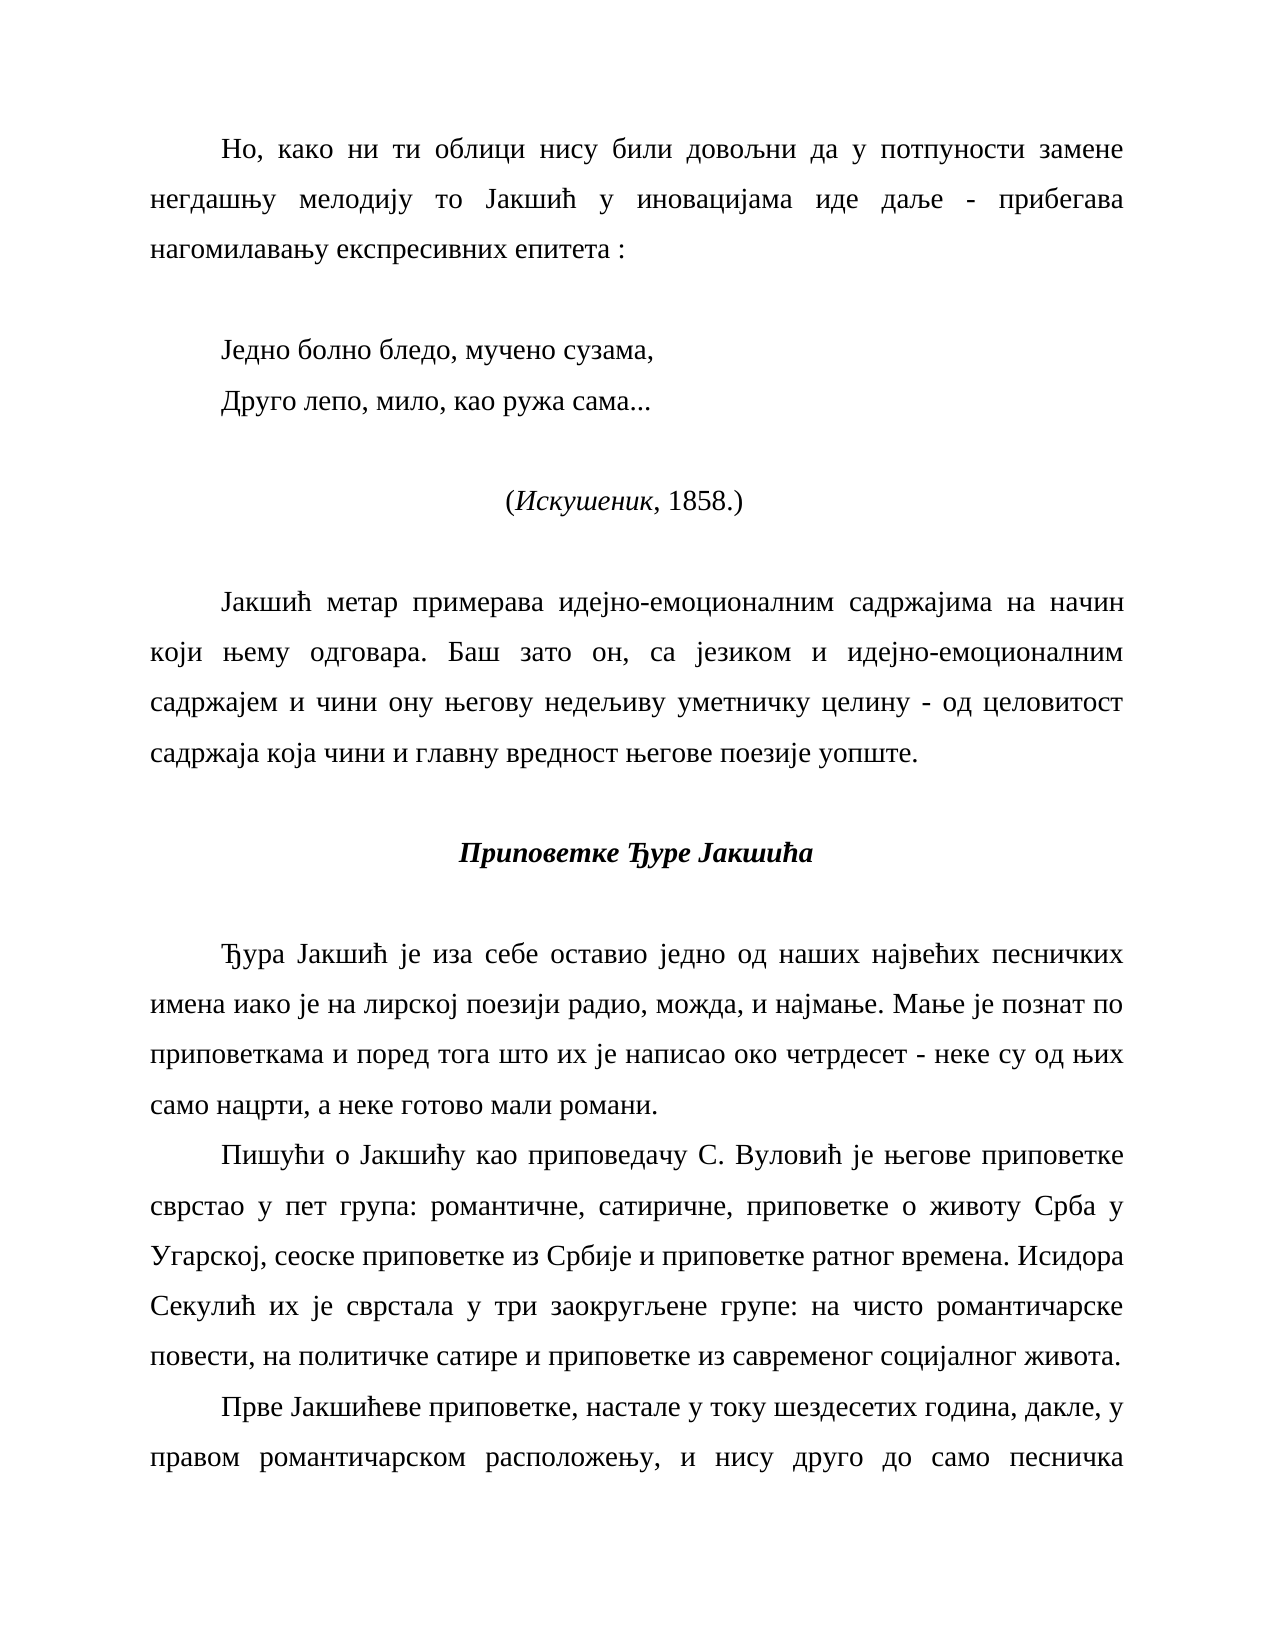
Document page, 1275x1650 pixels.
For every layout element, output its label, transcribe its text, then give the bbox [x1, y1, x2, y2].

text Друго лепо, мило, као ружа сама... [150, 383, 1125, 416]
text (Искушеник, 1858.) [150, 483, 1125, 517]
text Јакшић метар примерава идејно-емоционалним садржајима на начин који њему одговара. Баш зато он, са језиком и идејно-емоционалним садржајем и чини ону његову недељиву уметничку целину - од целовитост садржаја која чини и главну вредност његове поезије уопште. [150, 584, 1125, 768]
text Но, како ни ти облици нису били довољни да у потпуности замене негдашњу мелодију то Јакшић у иновацијама иде даље - прибегава нагомилавању експресивних епитета : [150, 131, 1125, 265]
text Ђура Јакшић је иза себе оставио једно од наших највећих песничких имена иако је на лирској поезији радио, можда, и најмање. Мање је познат по приповеткама и поред тога што их је написао око четрдесет - неке су од њих само нацрти, а неке готово мали романи. [150, 936, 1125, 1121]
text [150, 1389, 1125, 1473]
text Једно болно бледо, мучено сузама, [150, 332, 1125, 366]
subtitle Приповетке Ђуре Јакшића [150, 835, 1125, 869]
text Пишући о Јакшићу као приповедачу С. Вуловић је његове приповетке сврстао у пет група: романтичне, сатиричне, приповетке о животу Срба у Угарској, сеоске приповетке из Србије и приповетке ратног времена. Исидора Секулић их је сврстала у три заокругљене групе: на чисто романтичарске повести, на политичке сатире и приповетке из савременог социјалног живота. [150, 1137, 1125, 1372]
